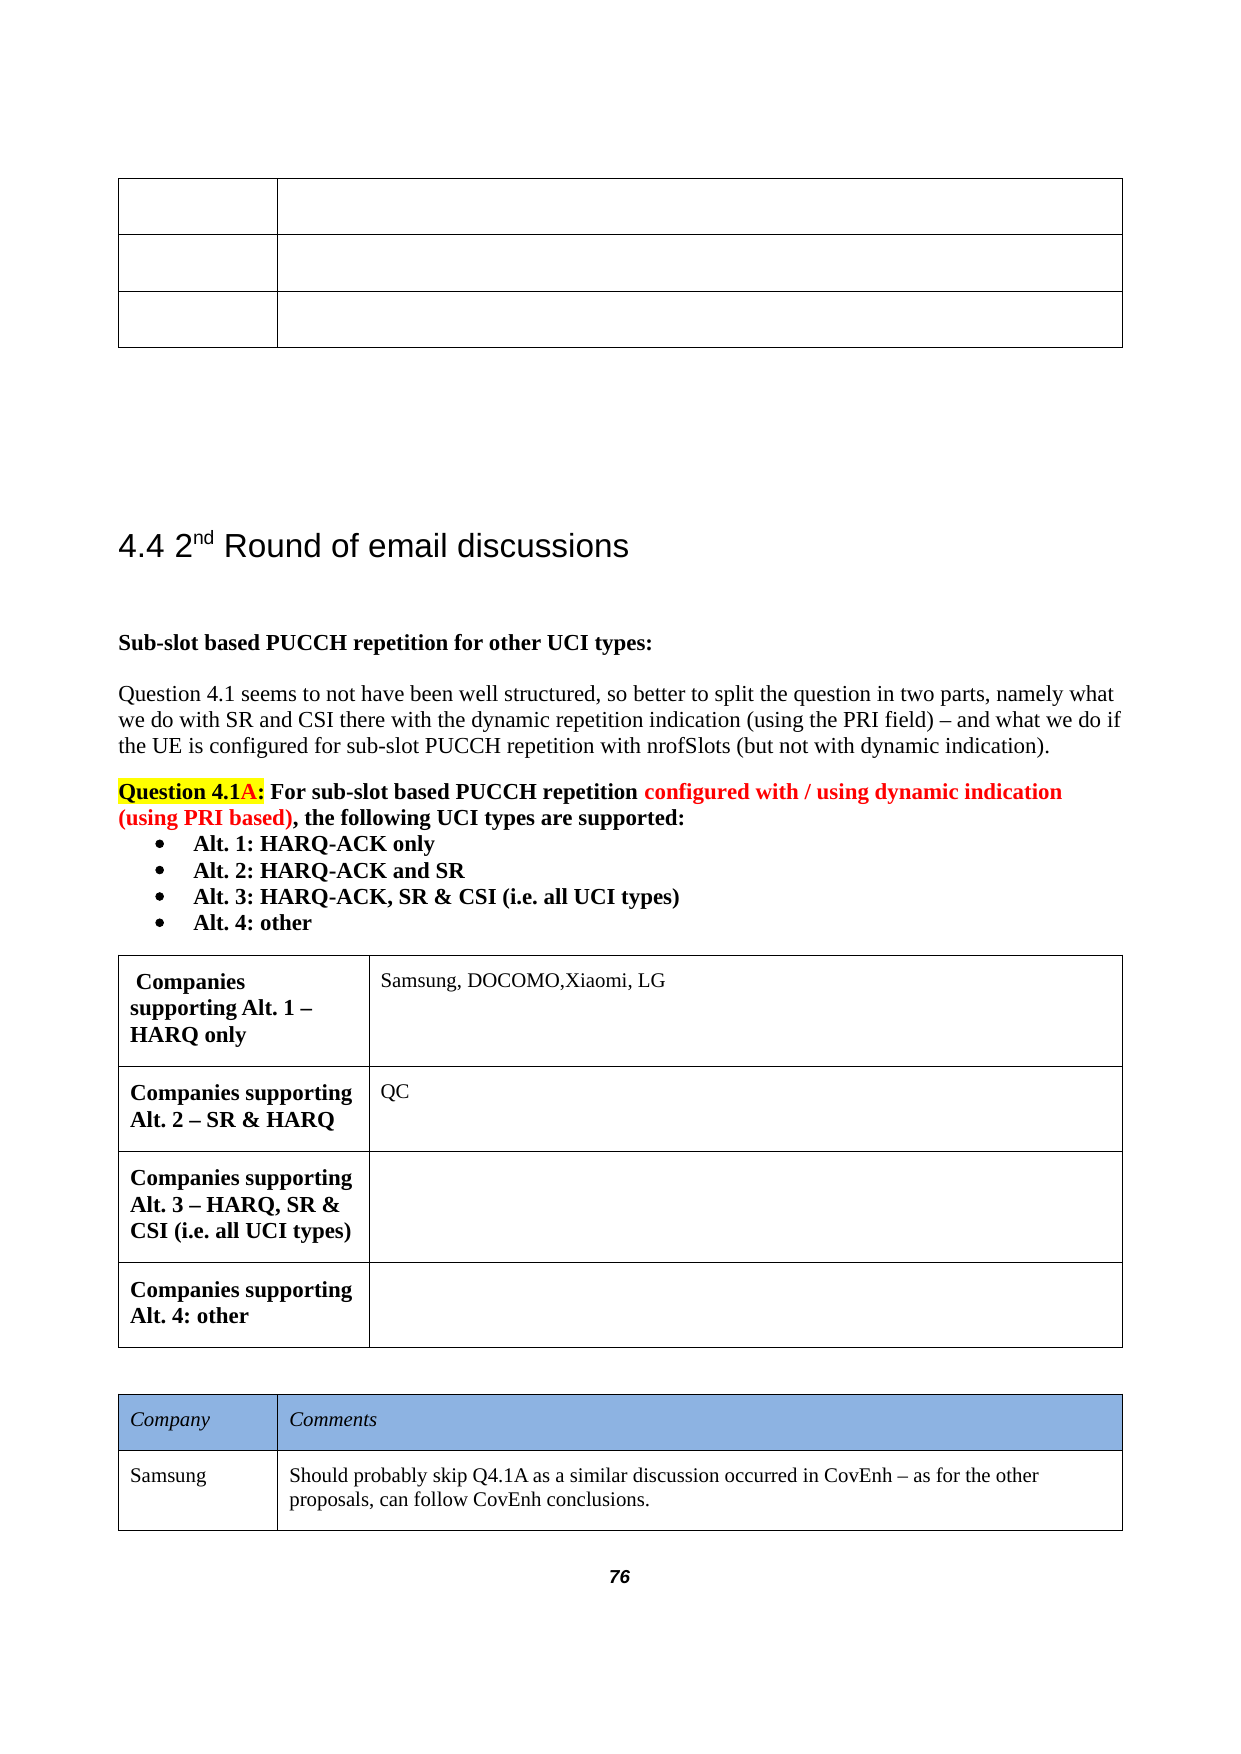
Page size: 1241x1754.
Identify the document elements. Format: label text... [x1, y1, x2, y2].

text Question 4.1 seems to not have been well structured, so better to split the question in two parts, namely what we do with SR and CSI there with the dynamic repetition indication (using the PRI field) – and what we do if the UE is configured for sub-slot PUCCH repetition with nrofSlots (but not with dynamic indication). [118, 680, 1122, 759]
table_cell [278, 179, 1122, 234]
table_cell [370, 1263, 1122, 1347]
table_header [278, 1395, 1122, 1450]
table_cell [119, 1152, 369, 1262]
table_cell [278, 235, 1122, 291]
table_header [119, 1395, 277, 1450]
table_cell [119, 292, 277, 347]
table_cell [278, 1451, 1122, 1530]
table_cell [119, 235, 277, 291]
list Alt. 1: HARQ-ACK only [156, 830, 1122, 857]
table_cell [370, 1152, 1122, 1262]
list 2nd Round of email discussions [118, 526, 1122, 565]
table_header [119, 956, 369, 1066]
text Question 4.1A: For sub-slot based PUCCH repetition configured with / using dynamic indication (using PRI based), the following UCI types are supported: [118, 778, 1122, 830]
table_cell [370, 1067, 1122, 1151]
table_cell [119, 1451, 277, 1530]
list Alt. 3: HARQ-ACK, SR & CSI (i.e. all UCI types) [156, 883, 1122, 909]
list Alt. 2: HARQ-ACK and SR [156, 857, 1122, 883]
text Sub-slot based PUCCH repetition for other UCI types: [118, 628, 1122, 655]
list Alt. 4: other [156, 909, 1122, 936]
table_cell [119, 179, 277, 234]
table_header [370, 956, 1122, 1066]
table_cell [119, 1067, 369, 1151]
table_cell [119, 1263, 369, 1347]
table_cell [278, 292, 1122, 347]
